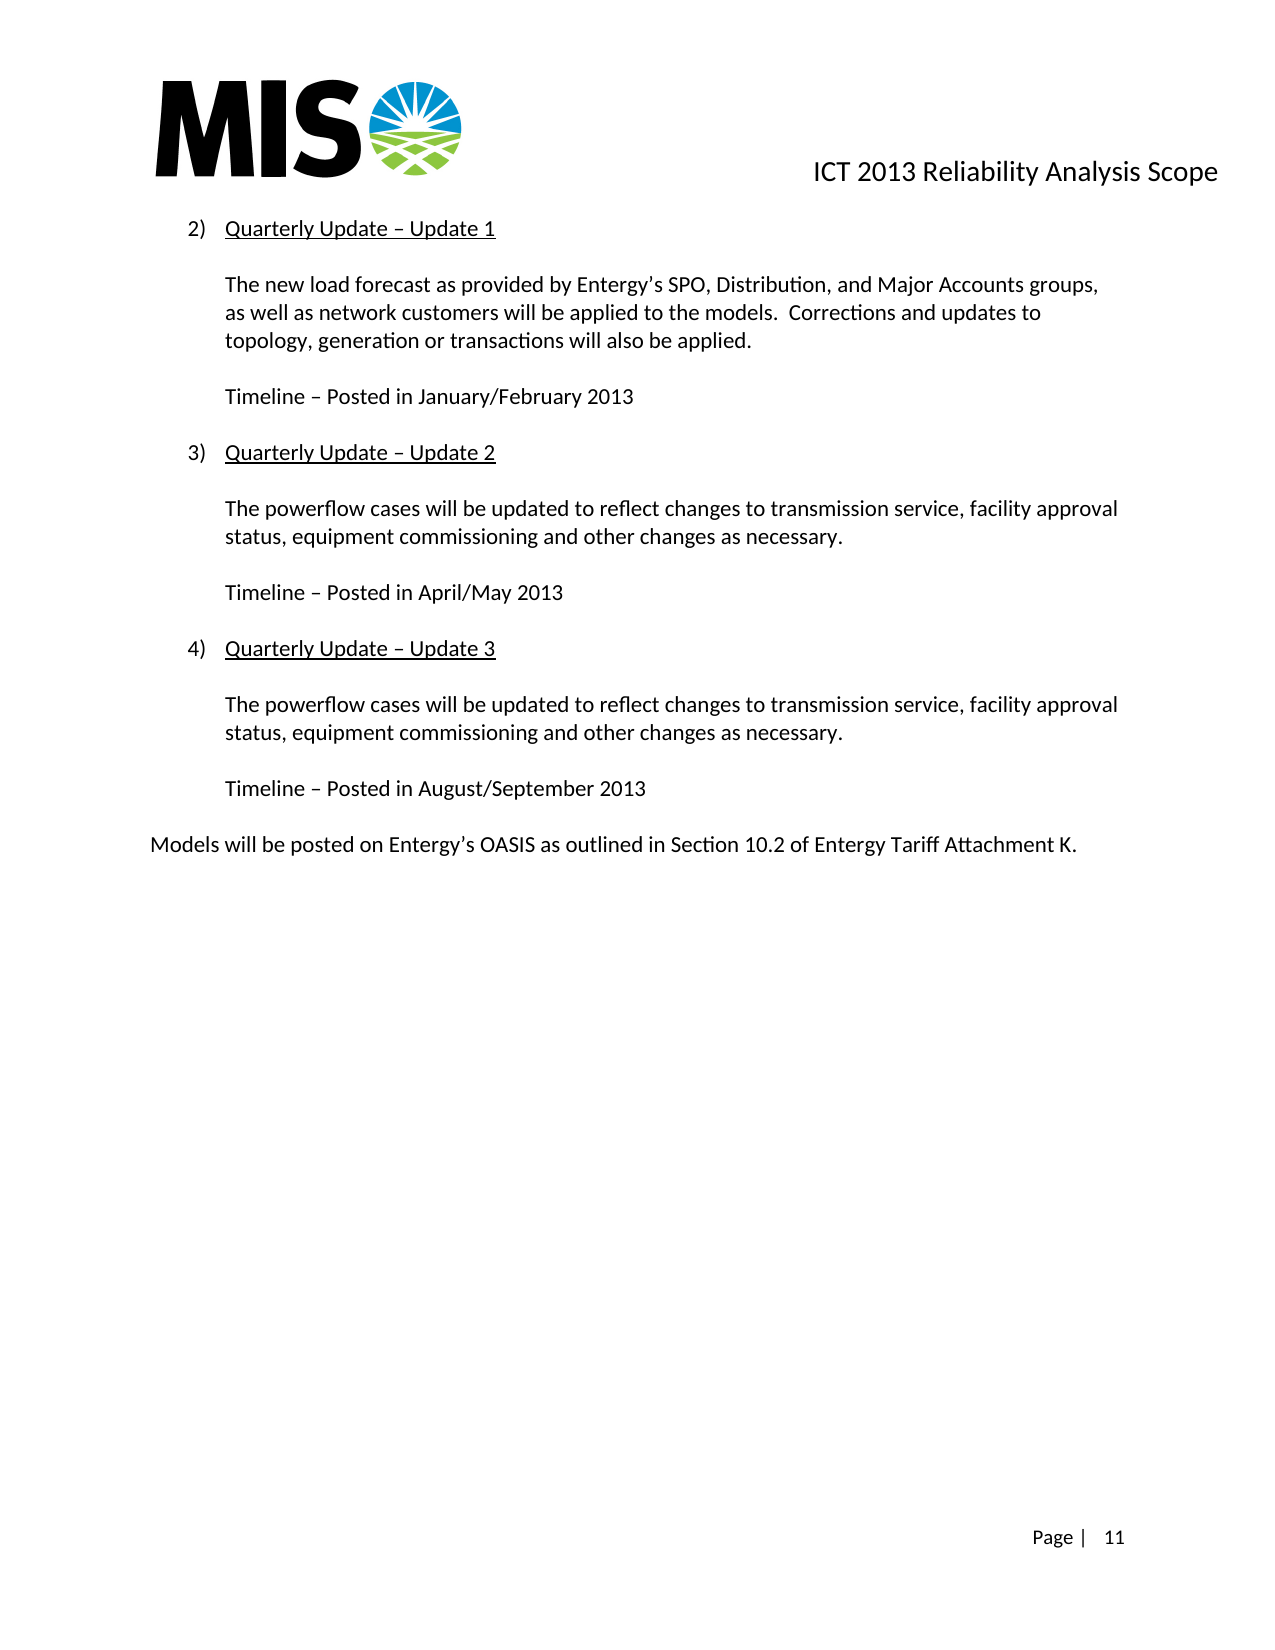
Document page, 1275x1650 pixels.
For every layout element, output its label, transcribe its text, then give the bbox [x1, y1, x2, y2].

text The powerflow cases will be updated to reflect changes to transmission service, facility approval status, equipment commissioning and other changes as necessary. [225, 690, 1125, 746]
text The powerflow cases will be updated to reflect changes to transmission service, facility approval status, equipment commissioning and other changes as necessary. [225, 494, 1125, 550]
list Quarterly Update – Update 3 [187, 634, 1125, 662]
text The new load forecast as provided by Entergy’s SPO, Distribution, and Major Accounts groups, as well as network customers will be applied to the models. Corrections and updates to topology, generation or transactions will also be applied. [225, 270, 1125, 354]
list Quarterly Update – Update 2 [187, 438, 1125, 466]
text Models will be posted on Entergy’s OASIS as outlined in Section 10.2 of Entergy Tariff Attachment K. [150, 830, 1125, 858]
text Timeline – Posted in August/September 2013 [225, 774, 1125, 802]
text Timeline – Posted in April/May 2013 [150, 578, 1125, 606]
text Timeline – Posted in January/February 2013 [150, 382, 1125, 410]
picture [150, 75, 466, 182]
list Quarterly Update – Update 1 [187, 214, 1125, 242]
